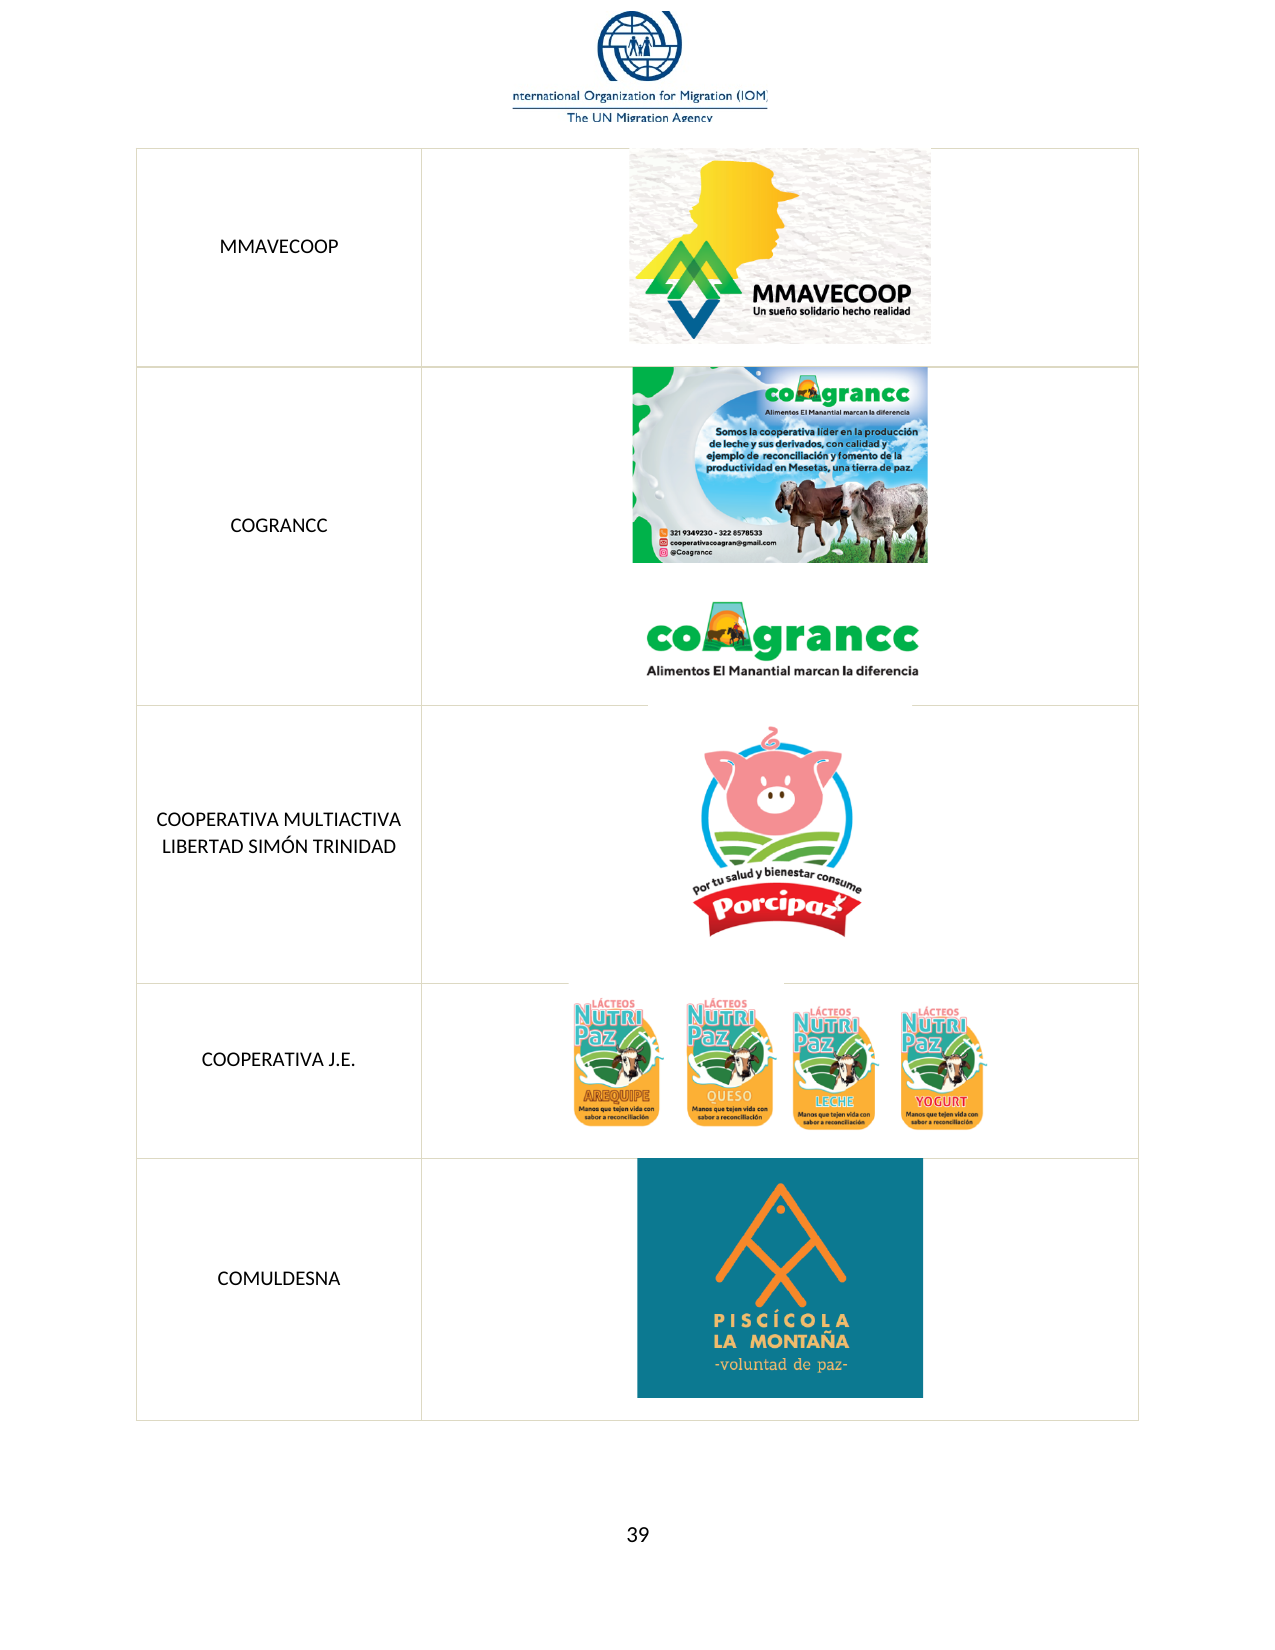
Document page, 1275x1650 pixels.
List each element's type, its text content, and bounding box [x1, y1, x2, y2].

table_cell COMULDESNA [137, 1159, 421, 1420]
picture [648, 705, 913, 961]
table_cell [422, 149, 1138, 366]
table_cell [422, 984, 1138, 1158]
table_cell [422, 706, 1138, 983]
picture [629, 148, 931, 344]
table_cell COGRANCC [137, 368, 421, 704]
picture [511, 11, 767, 121]
table_cell COOPERATIVA MULTIACTIVA LIBERTAD SIMÓN TRINIDAD [137, 706, 421, 983]
table_cell [422, 1159, 1138, 1420]
table_cell [422, 368, 1138, 704]
table_cell COOPERATIVA J.E. [137, 984, 421, 1158]
picture [632, 367, 928, 563]
table_cell MMAVECOOP [137, 149, 421, 366]
picture [568, 983, 992, 1136]
picture [637, 1158, 924, 1398]
picture [636, 585, 924, 682]
